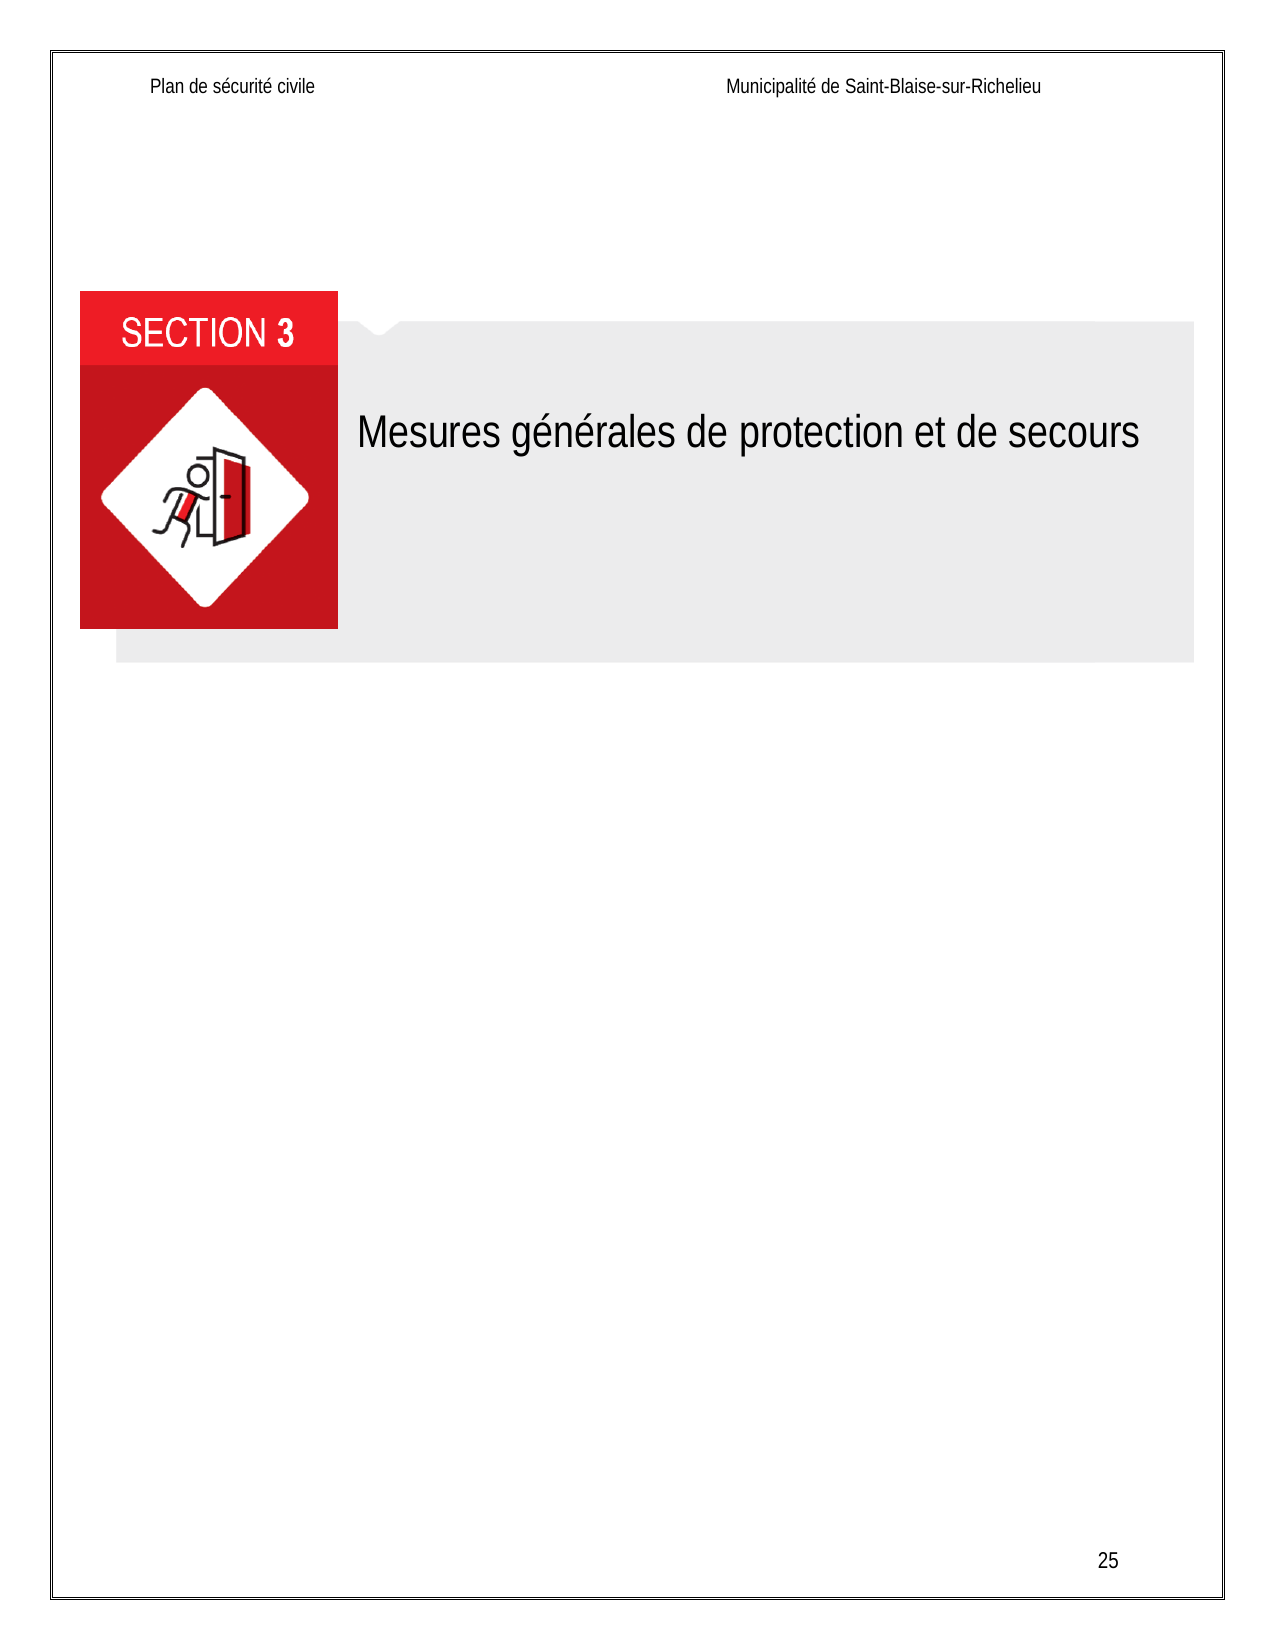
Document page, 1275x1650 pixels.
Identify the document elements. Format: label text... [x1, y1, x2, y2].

subtitle Mesures générales de protection et de secours [357, 405, 1154, 458]
picture [76, 284, 1200, 672]
